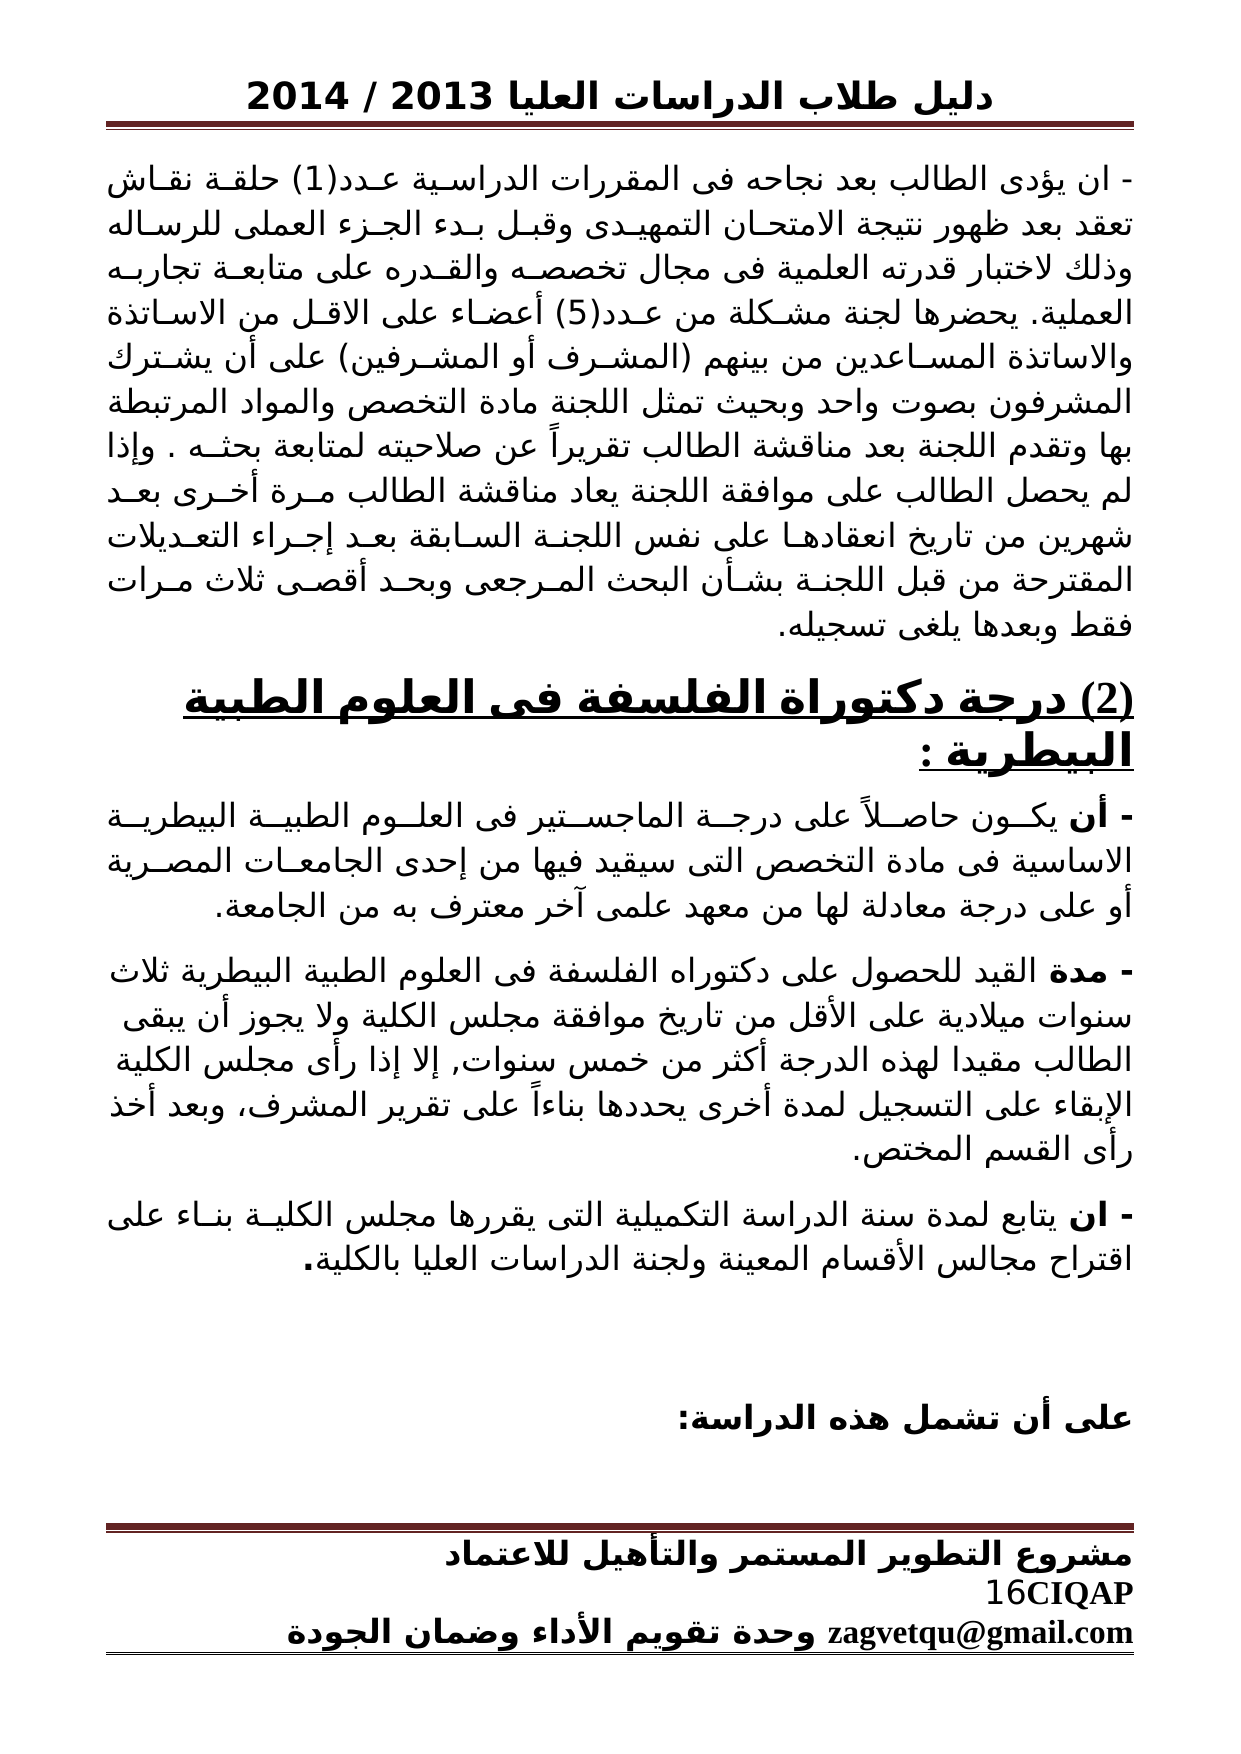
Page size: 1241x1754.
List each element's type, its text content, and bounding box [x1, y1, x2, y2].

text على أن تشمل هذه الدراسة: [106, 1399, 1134, 1437]
text - ان يؤدى الطالب بعد نجاحه فى المقررات الدراسية عدد(1) حلقة نقاش تعقد بعد ظهور نتيجة الامتحان التمهيدى وقبل بدء الجزء العملى للرساله وذلك لاختبار قدرته العلمية فى مجال تخصصه والقدره على متابعة تجاربه العملية. يحضرها لجنة مشكلة من عدد(5) أعضاء على الاقل من الاساتذة والاساتذة المساعدين من بينهم (المشرف أو المشرفين) على أن يشترك المشرفون بصوت واحد وبحيث تمثل اللجنة مادة التخصص والمواد المرتبطة بها وتقدم اللجنة بعد مناقشة الطالب تقريراً عن صلاحيته لمتابعة بحثه . وإذا لم يحصل الطالب على موافقة اللجنة يعاد مناقشة الطالب مرة أخرى بعد شهرين من تاريخ انعقادها على نفس اللجنة السابقة بعد إجراء التعديلات المقترحة من قبل اللجنة بشأن البحث المرجعى وبحد أقصى ثلاث مرات فقط وبعدها يلغى تسجيله. ال [106, 159, 1134, 644]
text - ان يتابع لمدة سنة الدراسة التكميلية التى يقررها مجلس الكلية بناء على اقتراح مجالس الأقسام المعينة ولجنة الدراسات العليا بالكلية. [106, 1195, 1134, 1279]
text (2) درجة دكتوراة الفلسفة فى العلوم الطبية البيطرية : [106, 671, 1134, 776]
text - مدة القيد للحصول على دكتوراه الفلسفة فى العلوم الطبية البيطرية ثلاث سنوات ميلادية على الأقل من تاريخ موافقة مجلس الكلية ولا يجوز أن يبقى الطالب مقيدا لهذه الدرجة أكثر من خمس سنوات, إلا إذا رأى مجلس الكلية الإبقاء على التسجيل لمدة أخرى يحددها بناءاً على تقرير المشرف، وبعد أخذ رأى القسم المختص. [106, 952, 1134, 1169]
text - أن يكون حاصلاً على درجة الماجستير فى العلوم الطبية البيطرية الاساسية فى مادة التخصص التى سيقيد فيها من إحدى الجامعات المصرية أو على درجة معادلة لها من معهد علمى آخر معترف به من الجامعة. [106, 797, 1134, 925]
